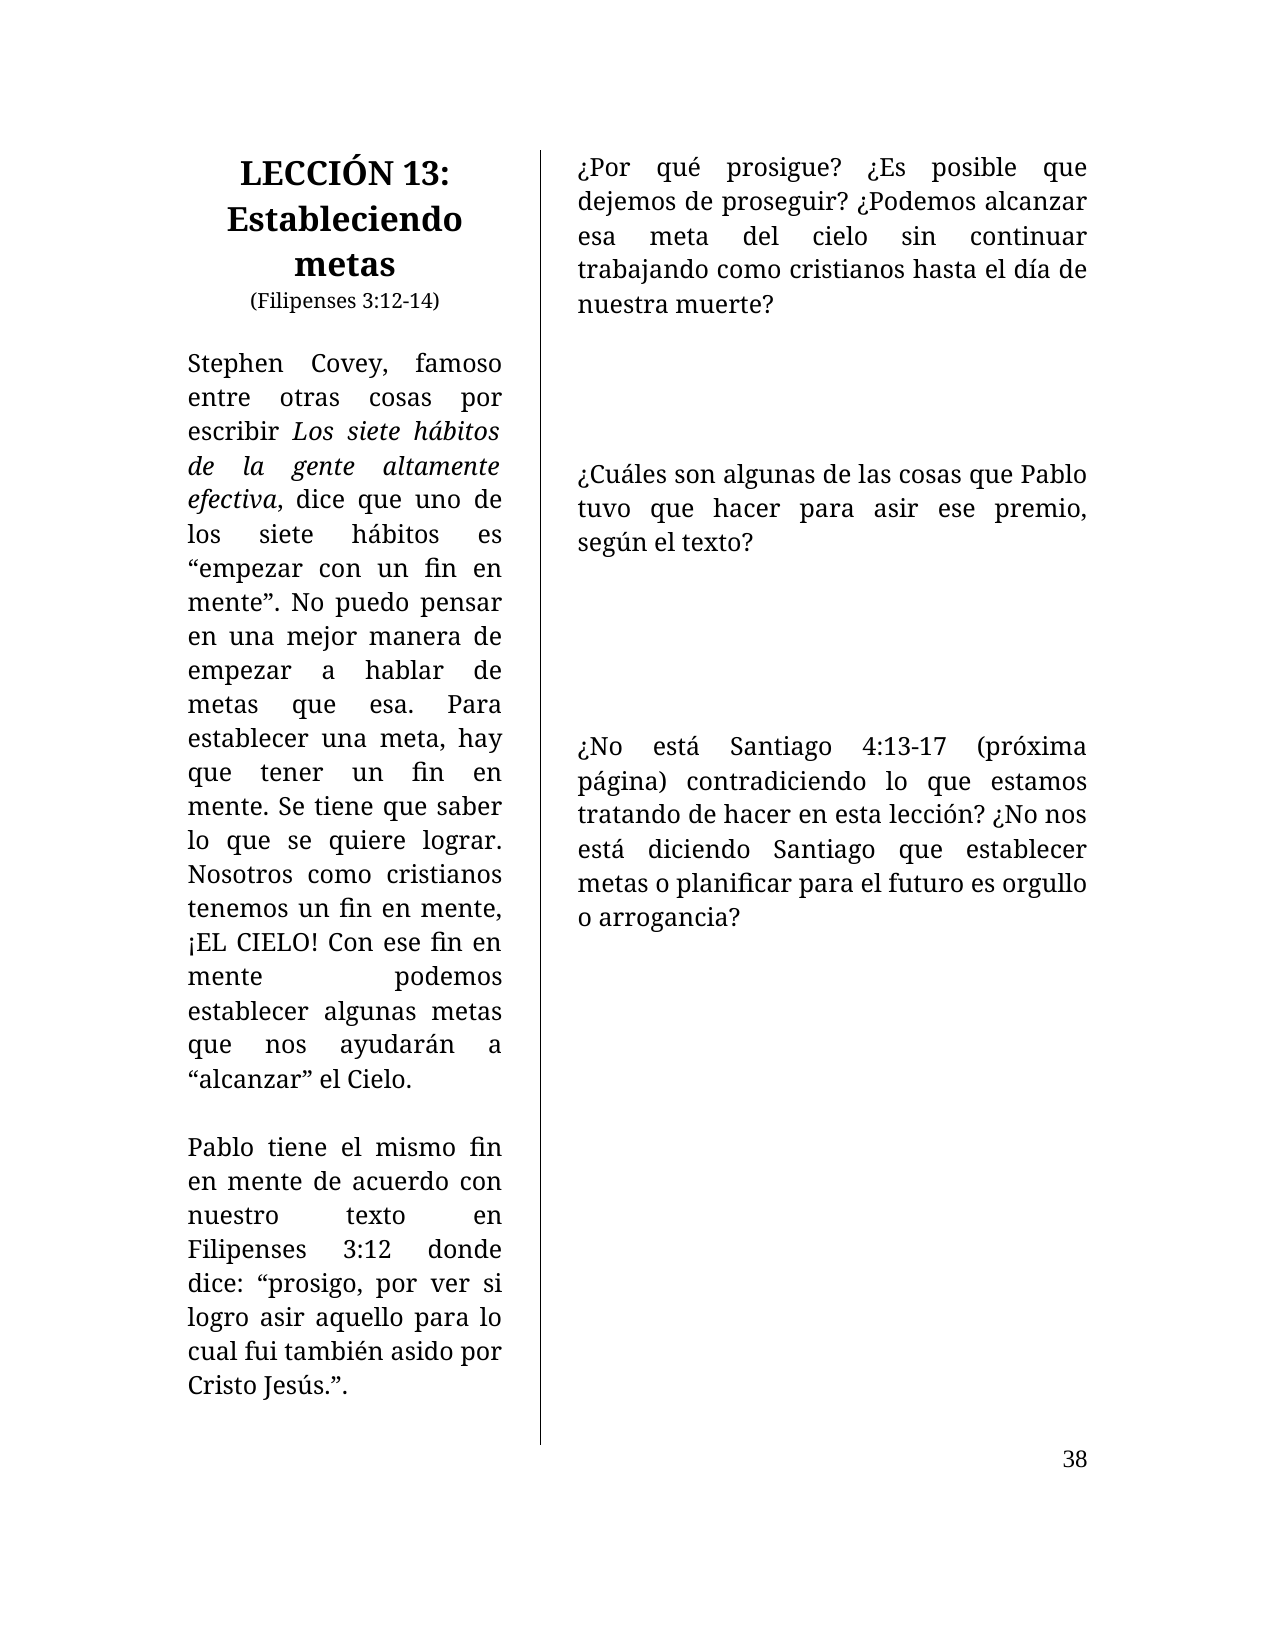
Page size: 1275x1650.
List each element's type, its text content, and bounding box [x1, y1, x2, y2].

text ¿Por qué prosigue? ¿Es posible que dejemos de proseguir? ¿Podemos alcanzar esa meta del cielo sin continuar trabajando como cristianos hasta el día de nuestra muerte? [577, 150, 1087, 320]
text LECCIÓN 13: Estableciendo metas [187, 150, 502, 286]
text ¿Cuáles son algunas de las cosas que Pablo tuvo que hacer para asir ese premio, según el texto? [577, 457, 1087, 559]
text (Filipenses 3:12-14) [187, 286, 502, 315]
text Pablo tiene el mismo fin en mente de acuerdo con nuestro texto en Filipenses 3:12 donde dice: “prosigo, por ver si logro asir aquello para lo cual fui también asido por Cristo Jesús.”. [187, 1129, 502, 1402]
text ¿No está Santiago 4:13-17 (próxima página) contradiciendo lo que estamos tratando de hacer en esta lección? ¿No nos está diciendo Santiago que establecer metas o planificar para el futuro es orgullo o arrogancia? [577, 729, 1087, 933]
text Stephen Covey, famoso entre otras cosas por escribir Los siete hábitos de la gente altamente efectiva, dice que uno de los siete hábitos es “empezar con un fin en mente”. No puedo pensar en una mejor manera de empezar a hablar de metas que esa. Para establecer una meta, hay que tener un fin en mente. Se tiene que saber lo que se quiere lograr. Nosotros como cristianos tenemos un fin en mente, ¡EL CIELO! Con ese fin en mente podemos establecer algunas metas que nos ayudarán a “alcanzar” el Cielo. [187, 346, 502, 1095]
